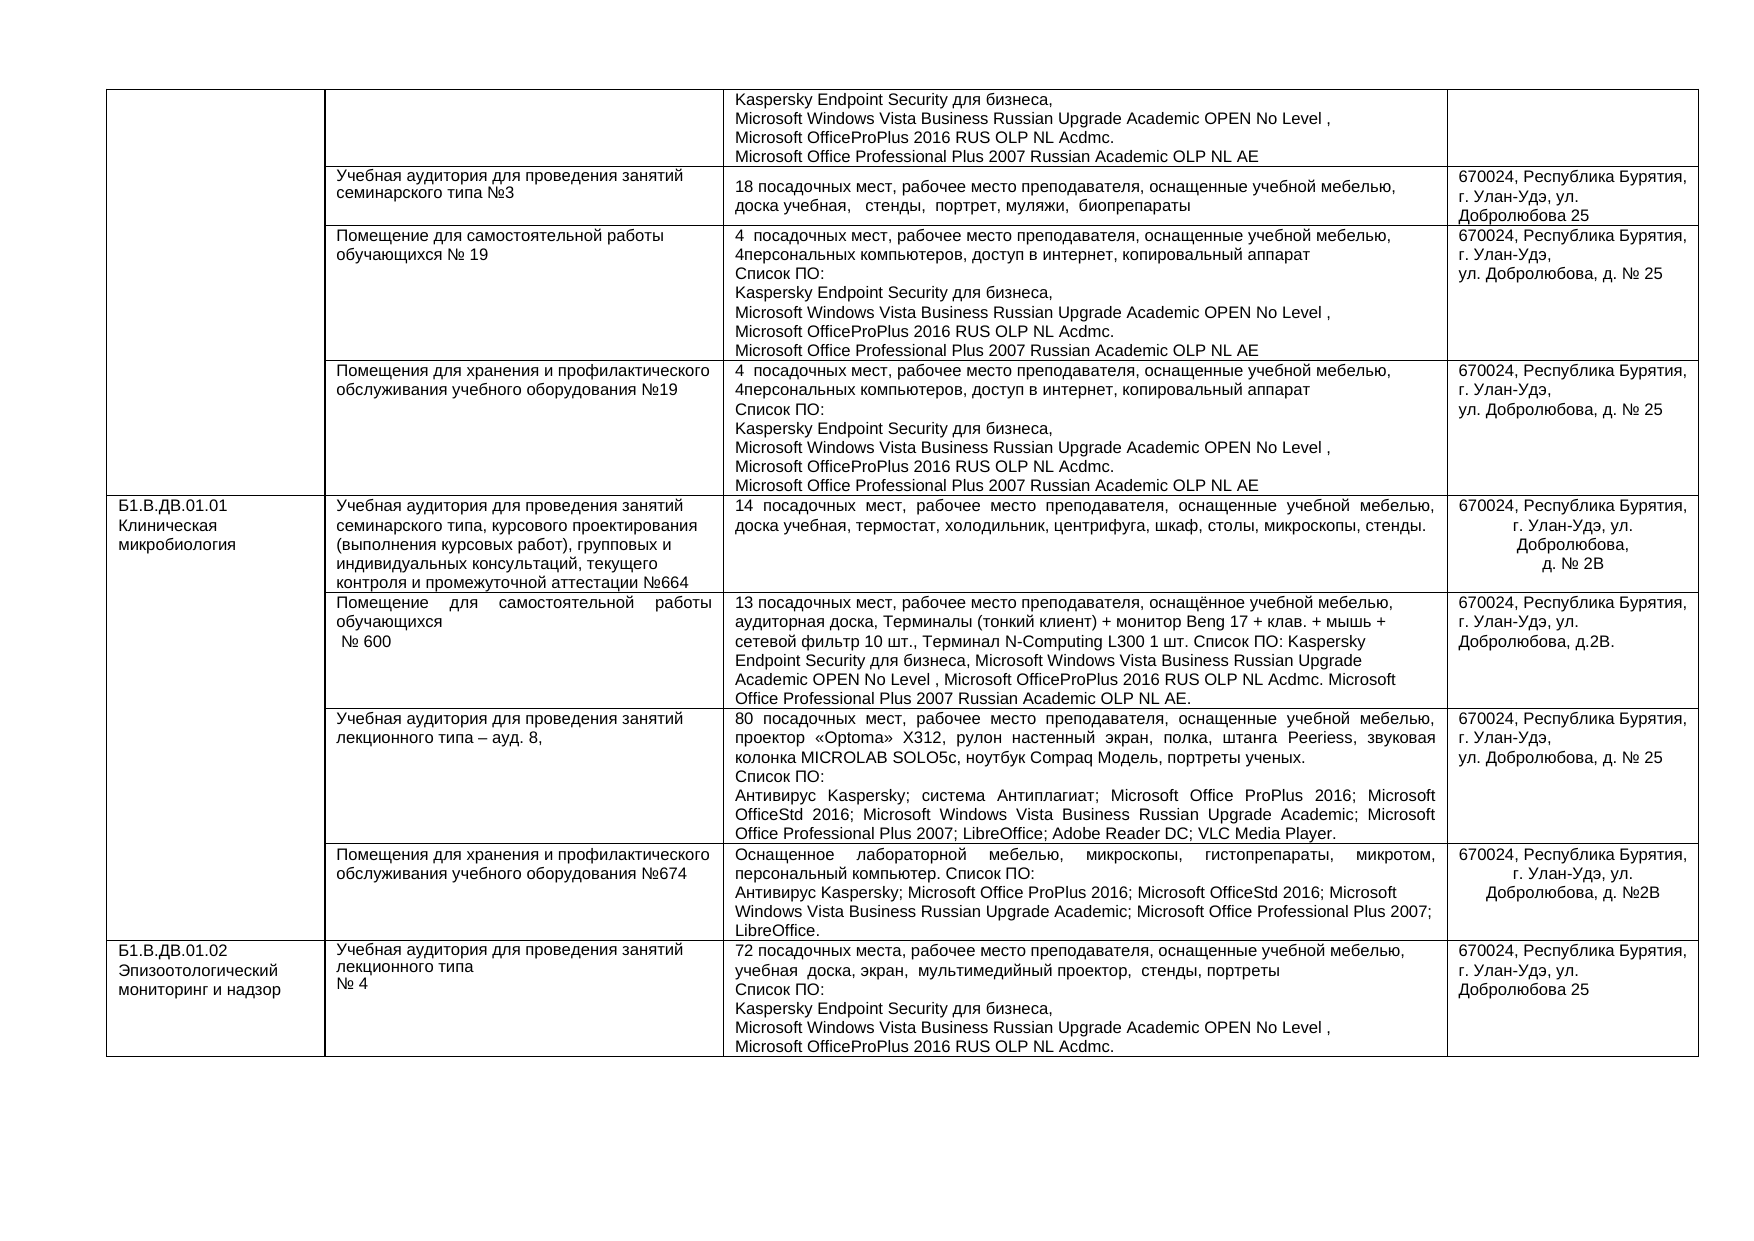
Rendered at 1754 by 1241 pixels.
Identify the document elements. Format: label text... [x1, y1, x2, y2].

table_cell 80 посадочных мест, рабочее место преподавателя, оснащенные учебной мебелью, проектор «Optoma» Х312, рулон настенный экран, полка, штанга Peeriess, звуковая колонка MICROLAB SOLO5c, ноутбук Compaq Модель, портреты ученых. Список ПО: Антивирус Kaspersky; система Антиплагиат; Microsoft Office ProPlus 2016; Microsoft OfficeStd 2016; Microsoft Windows Vista Business Russian Upgrade Academic; Microsoft Office Professional Plus 2007; LibreOffice; Adobe Reader DC; VLC Media Player. [724, 709, 1447, 843]
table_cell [1448, 90, 1698, 166]
table_cell Учебная аудитория для проведения занятий семинарского типа, курсового проектирования (выполнения курсовых работ), групповых и индивидуальных консультаций, текущего контроля и промежуточной аттестации №664 [326, 496, 723, 592]
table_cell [326, 90, 723, 166]
table_cell Оснащенное лабораторной мебелью, микроскопы, гистопрепараты, микротом, персональный компьютер. Список ПО: Антивирус Kaspersky; Microsoft Office ProPlus 2016; Microsoft OfficeStd 2016; Microsoft Windows Vista Business Russian Upgrade Academic; Microsoft Office Professional Plus 2007; LibreOffice. [724, 844, 1447, 940]
table_cell 670024, Республика Бурятия, г. Улан-Удэ, ул. Добролюбова 25 [1448, 167, 1698, 225]
table_cell Помещение для самостоятельной работы обучающихся № 19 [326, 226, 723, 360]
table_cell Б1.В.ДВ.01.01 Клиническая микробиология [107, 496, 324, 940]
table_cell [107, 90, 324, 495]
table_cell Учебная аудитория для проведения занятий лекционного типа – ауд. 8, [326, 709, 723, 843]
table_cell 4 посадочных мест, рабочее место преподавателя, оснащенные учебной мебелью, 4персональных компьютеров, доступ в интернет, копировальный аппарат Список ПО: Kaspersky Endpoint Security для бизнеса, Microsoft Windows Vista Business Russian Upgrade Academic OPEN No Level , Microsoft OfficeProPlus 2016 RUS OLP NL Acdmc. Microsoft Office Professional Plus 2007 Russian Academic OLP NL AE [724, 361, 1447, 495]
table_cell 18 посадочных мест, рабочее место преподавателя, оснащенные учебной мебелью, доска учебная, стенды, портрет, муляжи, биопрепараты [724, 167, 1447, 225]
table_cell 670024, Республика Бурятия, г. Улан-Удэ, ул. Добролюбова, д. № 25 [1448, 226, 1698, 360]
table_cell Помещения для хранения и профилактического обслуживания учебного оборудования №19 [326, 361, 723, 495]
table_cell 670024, Республика Бурятия, г. Улан-Удэ, ул. Добролюбова, д.2В. [1448, 593, 1698, 708]
table_cell 4 посадочных мест, рабочее место преподавателя, оснащенные учебной мебелью, 4персональных компьютеров, доступ в интернет, копировальный аппарат Список ПО: Kaspersky Endpoint Security для бизнеса, Microsoft Windows Vista Business Russian Upgrade Academic OPEN No Level , Microsoft OfficeProPlus 2016 RUS OLP NL Acdmc. Microsoft Office Professional Plus 2007 Russian Academic OLP NL AE [724, 226, 1447, 360]
table_cell 670024, Республика Бурятия, г. Улан-Удэ, ул. Добролюбова, д. № 25 [1448, 709, 1698, 843]
table_cell 670024, Республика Бурятия, г. Улан-Удэ, ул. Добролюбова, д. № 25 [1448, 361, 1698, 495]
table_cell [326, 941, 723, 1056]
table_cell 14 посадочных мест, рабочее место преподавателя, оснащенные учебной мебелью, доска учебная, термостат, холодильник, центрифуга, шкаф, столы, микроскопы, стенды. [724, 496, 1447, 592]
table_cell Помещения для хранения и профилактического обслуживания учебного оборудования №674 [326, 844, 723, 940]
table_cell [1448, 941, 1698, 1056]
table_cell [107, 941, 324, 1056]
table_cell 13 посадочных мест, рабочее место преподавателя, оснащённое учебной мебелью, аудиторная доска, Терминалы (тонкий клиент) + монитор Beng 17 + клав. + мышь + сетевой фильтр 10 шт., Терминал N-Computing L300 1 шт. Список ПО: Kaspersky Endpoint Security для бизнеса, Microsoft Windows Vista Business Russian Upgrade Academic OPEN No Level , Microsoft OfficeProPlus 2016 RUS OLP NL Acdmc. Microsoft Office Professional Plus 2007 Russian Academic OLP NL AE. [724, 593, 1447, 708]
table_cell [724, 90, 1447, 166]
table_cell Помещение для самостоятельной работы обучающихся № 600 [326, 593, 723, 708]
table_cell 670024, Республика Бурятия, г. Улан-Удэ, ул. Добролюбова, д. № 2В [1448, 496, 1698, 592]
table_cell Учебная аудитория для проведения занятий семинарского типа №3 [326, 167, 723, 225]
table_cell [724, 941, 1447, 1056]
table_cell 670024, Республика Бурятия, г. Улан-Удэ, ул. Добролюбова, д. №2В [1448, 844, 1698, 940]
